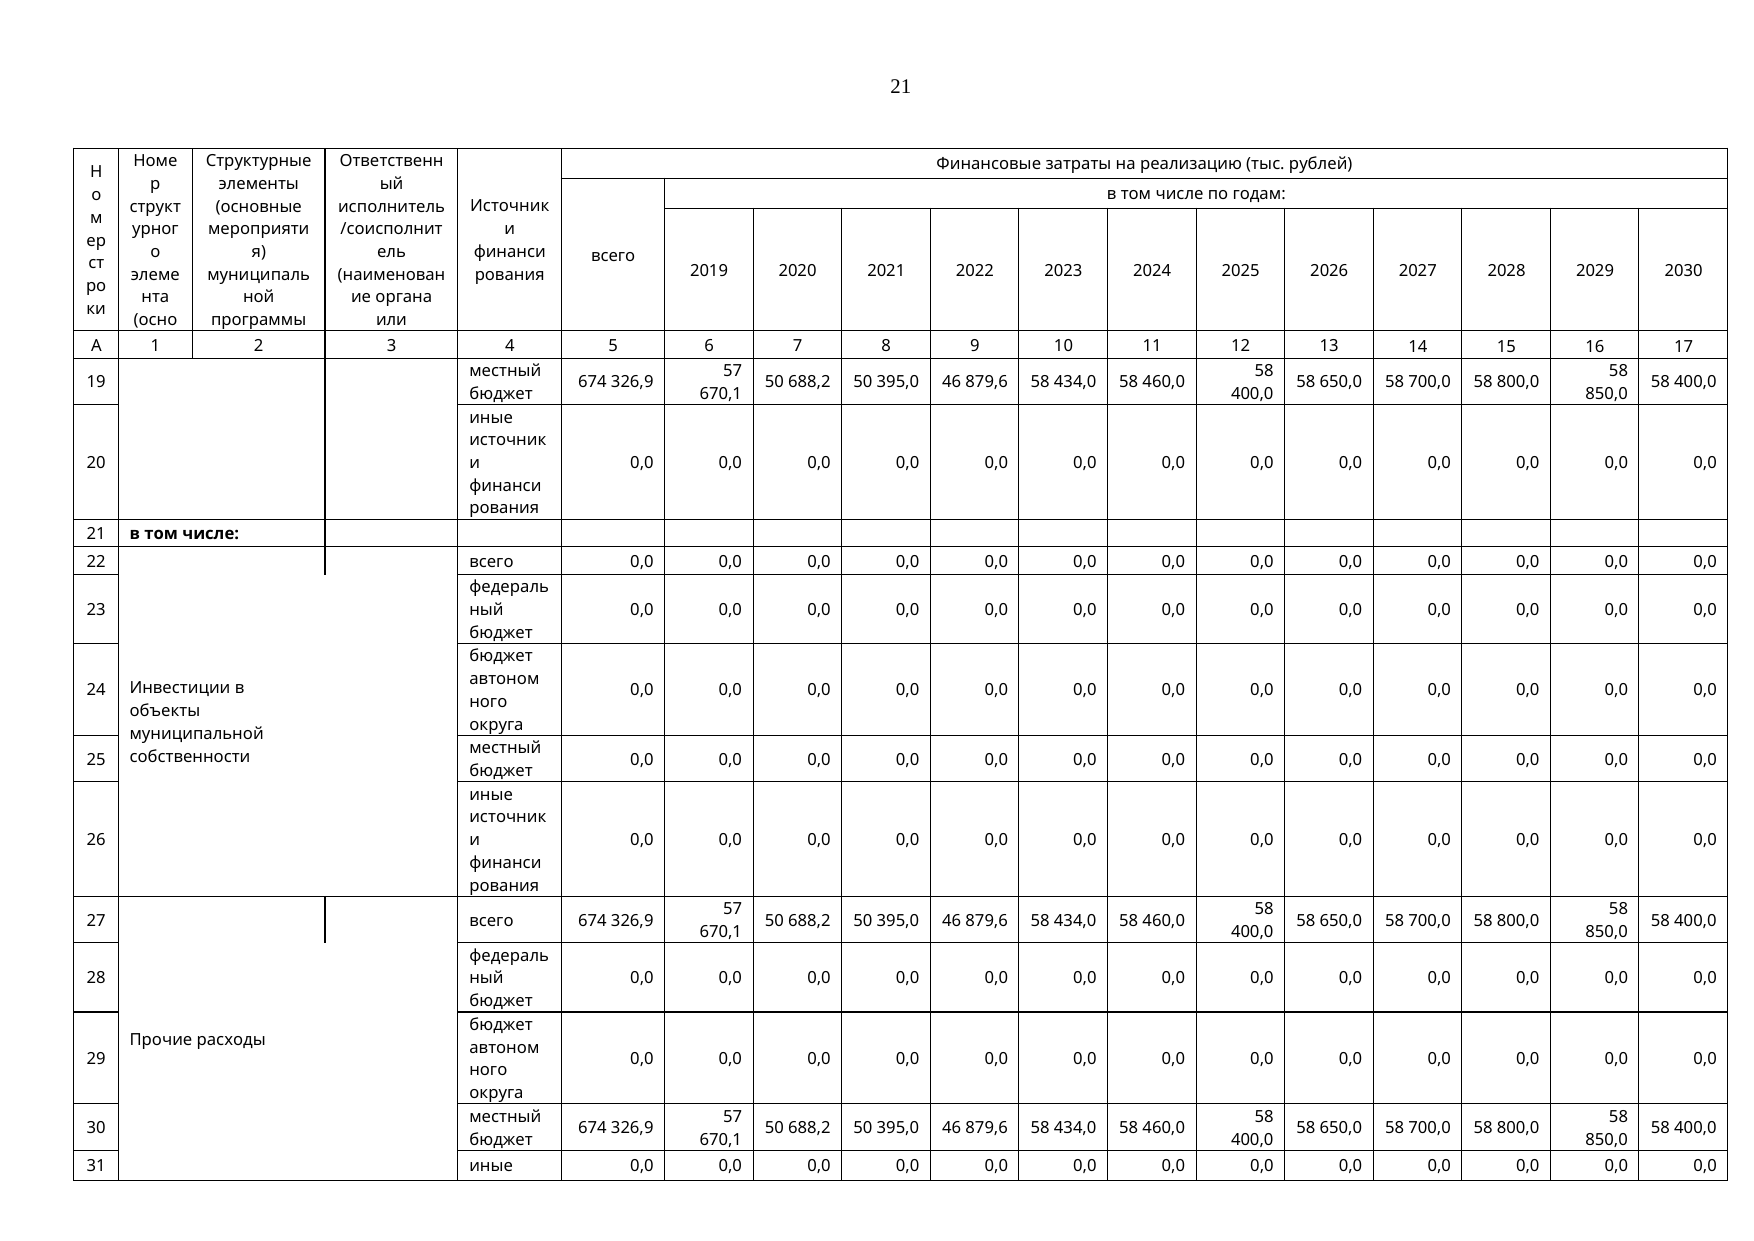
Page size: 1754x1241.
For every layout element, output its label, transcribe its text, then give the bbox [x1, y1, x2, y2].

table_cell 0,0 [1019, 1013, 1107, 1103]
table_cell 0,0 [842, 547, 930, 574]
table_cell 0,0 [1197, 1013, 1284, 1103]
table_cell 58 700,0 [1374, 897, 1461, 942]
table_cell 0,0 [1639, 405, 1727, 519]
table_cell 0,0 [1285, 1013, 1373, 1103]
table_cell 0,0 [1108, 1013, 1196, 1103]
table_cell [325, 897, 457, 1180]
table_cell 58 400,0 [1197, 1104, 1284, 1150]
table_cell 0,0 [1108, 405, 1196, 519]
table_cell 0,0 [842, 405, 930, 519]
table_cell 0,0 [1197, 405, 1284, 519]
table_cell 0,0 [1019, 644, 1107, 735]
table_cell 57 670,1 [665, 1104, 753, 1150]
table_cell 13 [1285, 331, 1373, 358]
table_cell 0,0 [1108, 943, 1196, 1011]
table_cell 2028 [1462, 209, 1550, 330]
table_cell иные источники финансирования [458, 1151, 561, 1180]
table_cell 0,0 [562, 644, 664, 735]
table_cell 674 326,9 [562, 1104, 664, 1150]
table_cell 0,0 [1551, 782, 1638, 896]
table_cell 0,0 [931, 644, 1018, 735]
table_cell 0,0 [665, 644, 753, 735]
table_cell 0,0 [1462, 547, 1550, 574]
table_cell 57 670,1 [665, 897, 753, 942]
table_cell 0,0 [1019, 547, 1107, 574]
table_cell 0,0 [1108, 782, 1196, 896]
table_cell в том числе: [119, 520, 324, 546]
table_cell 0,0 [1462, 1151, 1550, 1180]
table_cell 3 [326, 331, 457, 358]
table_cell 0,0 [754, 782, 841, 896]
table_cell 7 [754, 331, 841, 358]
table_cell 0,0 [1019, 405, 1107, 519]
table_cell 2021 [842, 209, 930, 330]
table_cell 28 [74, 943, 118, 1011]
table_cell 0,0 [1374, 1013, 1461, 1103]
table_cell 2025 [1197, 209, 1284, 330]
table_cell 0,0 [1551, 547, 1638, 574]
table_cell 58 400,0 [1639, 897, 1727, 942]
table_cell [1551, 520, 1638, 546]
table_cell 46 879,6 [931, 1104, 1018, 1150]
table_cell 0,0 [1108, 1151, 1196, 1180]
table_cell всего [562, 179, 664, 330]
table_cell 15 [1462, 331, 1550, 358]
table_cell 0,0 [842, 1013, 930, 1103]
table_cell 0,0 [754, 405, 841, 519]
table_cell 58 400,0 [1197, 897, 1284, 942]
table_cell 0,0 [1462, 405, 1550, 519]
table_cell 0,0 [562, 1151, 664, 1180]
table_cell 58 434,0 [1019, 359, 1107, 404]
table_cell 0,0 [842, 1151, 930, 1180]
table_header Источники финансирования [458, 149, 561, 330]
table_cell [1285, 520, 1373, 546]
table_header Номер структурного элемента (основного мероприятия) [119, 149, 192, 330]
table_cell в том числе по годам: [665, 179, 1727, 208]
table_cell 2 [193, 331, 324, 358]
table_cell 0,0 [1462, 1013, 1550, 1103]
table_cell 0,0 [1462, 644, 1550, 735]
table_cell 0,0 [754, 1013, 841, 1103]
table_cell 50 395,0 [842, 1104, 930, 1150]
table_cell 50 688,2 [754, 897, 841, 942]
table_cell 0,0 [562, 943, 664, 1011]
table_cell 0,0 [1639, 1151, 1727, 1180]
table_cell всего [458, 897, 561, 942]
table_cell 0,0 [1639, 547, 1727, 574]
table_cell 0,0 [1462, 575, 1550, 643]
table_cell 58 400,0 [1197, 359, 1284, 404]
table_cell 0,0 [1639, 782, 1727, 896]
table_cell 0,0 [1551, 1151, 1638, 1180]
table_header Финансовые затраты на реализацию (тыс. рублей) [562, 149, 1727, 178]
table_cell 0,0 [1462, 943, 1550, 1011]
table_cell 0,0 [1285, 575, 1373, 643]
table_cell 58 400,0 [1639, 359, 1727, 404]
table_cell 0,0 [665, 405, 753, 519]
table_cell 0,0 [1374, 736, 1461, 781]
table_cell 50 395,0 [842, 897, 930, 942]
table_cell 0,0 [1019, 575, 1107, 643]
table_cell федеральный бюджет [458, 943, 561, 1011]
table_cell 0,0 [1197, 1151, 1284, 1180]
table_cell 1 [119, 331, 192, 358]
table_cell 0,0 [1197, 575, 1284, 643]
table_cell 4 [458, 331, 561, 358]
table_cell 24 [74, 644, 118, 735]
table_cell 19 [74, 359, 118, 404]
table_cell 0,0 [665, 1151, 753, 1180]
table_cell 0,0 [1019, 782, 1107, 896]
table_cell 0,0 [842, 736, 930, 781]
table_cell 0,0 [1639, 943, 1727, 1011]
table_cell 8 [842, 331, 930, 358]
table_cell 50 688,2 [754, 1104, 841, 1150]
table_cell 0,0 [1197, 943, 1284, 1011]
table_cell 58 460,0 [1108, 1104, 1196, 1150]
table_cell [1197, 520, 1284, 546]
table_cell 27 [74, 897, 118, 942]
table_cell 58 700,0 [1374, 1104, 1461, 1150]
table_cell 0,0 [562, 736, 664, 781]
table_cell 0,0 [754, 575, 841, 643]
table_cell 0,0 [1462, 782, 1550, 896]
table_cell 0,0 [665, 1013, 753, 1103]
table_cell иные источники финансирования [458, 782, 561, 896]
table_cell 46 879,6 [931, 897, 1018, 942]
table_cell А [74, 331, 118, 358]
table_cell [754, 520, 841, 546]
table_cell 30 [74, 1104, 118, 1150]
table_cell 0,0 [1285, 547, 1373, 574]
table_cell 58 800,0 [1462, 359, 1550, 404]
table_cell 2020 [754, 209, 841, 330]
table_cell 0,0 [931, 1013, 1018, 1103]
table_cell 0,0 [1374, 782, 1461, 896]
table_cell 0,0 [931, 736, 1018, 781]
table_cell 0,0 [1639, 736, 1727, 781]
table_cell 0,0 [754, 644, 841, 735]
table_cell [842, 520, 930, 546]
table_cell 50 395,0 [842, 359, 930, 404]
table_cell 58 800,0 [1462, 897, 1550, 942]
table_cell бюджет автономного округа [458, 644, 561, 735]
table_cell иные источники финансирования [458, 405, 561, 519]
table_cell 0,0 [1462, 736, 1550, 781]
table_cell 58 460,0 [1108, 359, 1196, 404]
table_cell [326, 520, 457, 546]
table_cell 0,0 [1197, 736, 1284, 781]
table_cell 58 400,0 [1639, 1104, 1727, 1150]
table_cell 58 650,0 [1285, 897, 1373, 942]
table_cell 0,0 [931, 547, 1018, 574]
table_cell 0,0 [931, 782, 1018, 896]
table_cell 0,0 [1285, 736, 1373, 781]
table_cell 2029 [1551, 209, 1638, 330]
table_cell 0,0 [1197, 782, 1284, 896]
table_cell [1462, 520, 1550, 546]
table_cell 2022 [931, 209, 1018, 330]
table_cell 2019 [665, 209, 753, 330]
table_cell 2027 [1374, 209, 1461, 330]
table_cell 0,0 [931, 1151, 1018, 1180]
table_cell 0,0 [1639, 644, 1727, 735]
table_cell 0,0 [1108, 547, 1196, 574]
table_cell 57 670,1 [665, 359, 753, 404]
table_cell 58 434,0 [1019, 1104, 1107, 1150]
table_cell 0,0 [1108, 736, 1196, 781]
table_cell 0,0 [1108, 644, 1196, 735]
table_cell 46 879,6 [931, 359, 1018, 404]
table_header Ответственный исполнитель/соисполнитель (наименование органа или структурного подразделения, учреждения) [326, 149, 457, 330]
table_cell 0,0 [562, 782, 664, 896]
table_cell 11 [1108, 331, 1196, 358]
table_cell федеральный бюджет [458, 575, 561, 643]
table_cell 0,0 [665, 736, 753, 781]
table_cell 29 [74, 1013, 118, 1103]
table_cell 0,0 [754, 943, 841, 1011]
table_cell 0,0 [931, 575, 1018, 643]
table_cell 2030 [1639, 209, 1727, 330]
table_cell 25 [74, 736, 118, 781]
table_cell 0,0 [665, 575, 753, 643]
table_cell 0,0 [1197, 644, 1284, 735]
table_cell 0,0 [1285, 644, 1373, 735]
table_cell 674 326,9 [562, 897, 664, 942]
table_cell 0,0 [1551, 575, 1638, 643]
table_cell 17 [1639, 331, 1727, 358]
table_cell местный бюджет [458, 359, 561, 404]
table_cell 0,0 [1285, 1151, 1373, 1180]
table_cell 0,0 [1197, 547, 1284, 574]
table_cell местный бюджет [458, 736, 561, 781]
table_cell 0,0 [665, 547, 753, 574]
table_cell 58 460,0 [1108, 897, 1196, 942]
table_header Номер строки [74, 149, 118, 330]
table_cell 0,0 [1019, 736, 1107, 781]
table_cell 0,0 [1019, 1151, 1107, 1180]
table_cell 0,0 [562, 405, 664, 519]
table_cell 12 [1197, 331, 1284, 358]
table_cell 0,0 [1374, 547, 1461, 574]
table_cell [931, 520, 1018, 546]
table_cell 0,0 [931, 405, 1018, 519]
table_cell 0,0 [562, 575, 664, 643]
table_cell 0,0 [1639, 575, 1727, 643]
table_header Структурные элементы (основные мероприятия) муниципальной программы (их связь с целевыми показателями муниципальной программы) [193, 149, 324, 330]
table_cell 0,0 [1374, 1151, 1461, 1180]
table_cell Прочие расходы [119, 897, 325, 1180]
table_cell 0,0 [665, 782, 753, 896]
table_cell 0,0 [842, 575, 930, 643]
table_cell 5 [562, 331, 664, 358]
table_cell 0,0 [842, 943, 930, 1011]
table_cell 58 850,0 [1551, 359, 1638, 404]
table_cell 0,0 [1551, 644, 1638, 735]
table_cell 23 [74, 575, 118, 643]
table_cell 674 326,9 [562, 359, 664, 404]
table_cell 6 [665, 331, 753, 358]
table_cell 0,0 [842, 782, 930, 896]
table_cell бюджет автономного округа [458, 1013, 561, 1103]
table_cell 0,0 [665, 943, 753, 1011]
table_cell [1019, 520, 1107, 546]
table_cell 31 [74, 1151, 118, 1180]
table_cell 0,0 [1285, 405, 1373, 519]
table_cell 0,0 [1639, 1013, 1727, 1103]
table_cell 58 850,0 [1551, 897, 1638, 942]
table_cell 0,0 [562, 547, 664, 574]
table_cell [1374, 520, 1461, 546]
table_cell 0,0 [931, 943, 1018, 1011]
table_cell 0,0 [754, 736, 841, 781]
table_cell [1108, 520, 1196, 546]
table_cell 16 [1551, 331, 1638, 358]
table_cell 14 [1374, 331, 1461, 358]
table_cell 22 [74, 547, 118, 574]
table_cell 2024 [1108, 209, 1196, 330]
table_cell 0,0 [1374, 405, 1461, 519]
table_cell 0,0 [1551, 736, 1638, 781]
table_cell [325, 547, 457, 896]
table_cell 58 650,0 [1285, 359, 1373, 404]
table_cell 0,0 [1108, 575, 1196, 643]
table_cell 0,0 [1551, 1013, 1638, 1103]
table_cell 58 434,0 [1019, 897, 1107, 942]
table_cell 9 [931, 331, 1018, 358]
table_cell 0,0 [1019, 943, 1107, 1011]
table_cell 0,0 [754, 1151, 841, 1180]
table_cell 21 [74, 520, 118, 546]
table_cell 0,0 [842, 644, 930, 735]
table_cell 20 [74, 405, 118, 519]
table_cell 50 688,2 [754, 359, 841, 404]
table_cell 0,0 [754, 547, 841, 574]
table_cell Инвестиции в объекты муниципальной собственности [119, 547, 325, 896]
table_cell 0,0 [1285, 943, 1373, 1011]
table_cell 0,0 [1374, 575, 1461, 643]
table_cell [458, 520, 561, 546]
table_cell 0,0 [562, 1013, 664, 1103]
table_cell [562, 520, 664, 546]
table_cell 58 850,0 [1551, 1104, 1638, 1150]
table_cell 0,0 [1285, 782, 1373, 896]
table_cell [665, 520, 753, 546]
table_cell 58 700,0 [1374, 359, 1461, 404]
table_cell [1639, 520, 1727, 546]
table_cell 26 [74, 782, 118, 896]
table_cell 58 800,0 [1462, 1104, 1550, 1150]
table_cell всего [458, 547, 561, 574]
table_cell 0,0 [1551, 405, 1638, 519]
table_cell 0,0 [1374, 943, 1461, 1011]
table_cell 58 650,0 [1285, 1104, 1373, 1150]
table_cell 2026 [1285, 209, 1373, 330]
table_cell местный бюджет [458, 1104, 561, 1150]
table_cell 2023 [1019, 209, 1107, 330]
table_cell 0,0 [1374, 644, 1461, 735]
table_cell 10 [1019, 331, 1107, 358]
table_cell 0,0 [1551, 943, 1638, 1011]
